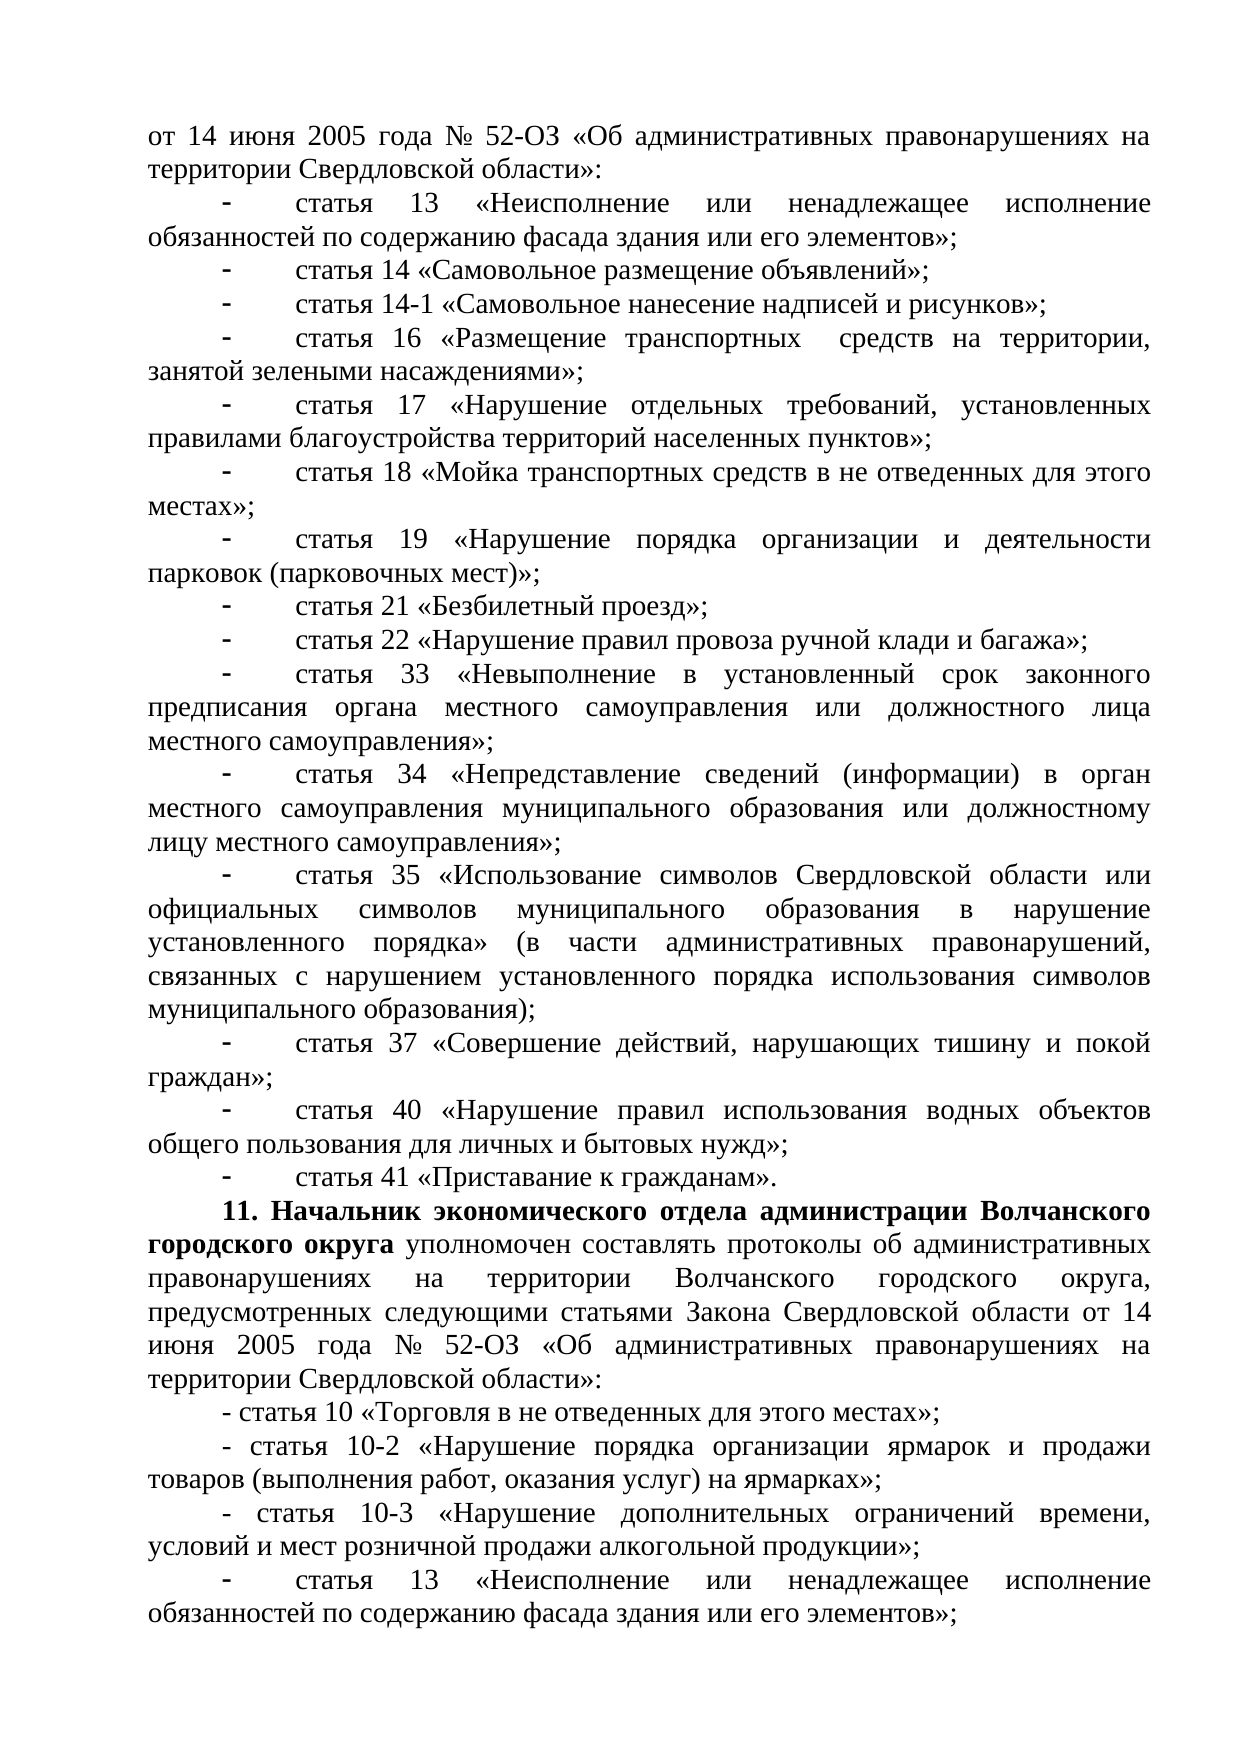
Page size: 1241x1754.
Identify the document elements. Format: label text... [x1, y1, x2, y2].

list статья 13 «Неисполнение или ненадлежащее исполнение обязанностей по содержанию фасада здания или его элементов»; [148, 1562, 1152, 1629]
list статья 37 «Совершение действий, нарушающих тишину и покой граждан»; [148, 1025, 1152, 1092]
text - статья 10-3 «Нарушение дополнительных ограничений времени, условий и мест розничной продажи алкогольной продукции»; [148, 1495, 1152, 1562]
list статья 17 «Нарушение отдельных требований, установленных правилами благоустройства территорий населенных пунктов»; [148, 387, 1152, 454]
list статья 19 «Нарушение порядка организации и деятельности парковок (парковочных мест)»; [148, 521, 1152, 588]
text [148, 118, 1152, 185]
list статья 35 «Использование символов Свердловской области или официальных символов муниципального образования в нарушение установленного порядка» (в части административных правонарушений, связанных с нарушением установленного порядка использования символов муниципального образования); [148, 857, 1152, 1025]
list статья 13 «Неисполнение или ненадлежащее исполнение обязанностей по содержанию фасада здания или его элементов»; [148, 185, 1152, 252]
list статья 14-1 «Самовольное нанесение надписей и рисунков»; [148, 286, 1152, 320]
list статья 40 «Нарушение правил использования водных объектов общего пользования для личных и бытовых нужд»; [148, 1092, 1152, 1159]
list статья 14 «Самовольное размещение объявлений»; [148, 252, 1152, 286]
list статья 22 «Нарушение правил провоза ручной клади и багажа»; [148, 622, 1152, 656]
list статья 34 «Непредставление сведений (информации) в орган местного самоуправления муниципального образования или должностному лицу местного самоуправления»; [148, 756, 1152, 857]
list статья 41 «Приставание к гражданам». [148, 1159, 1152, 1193]
text 11. Начальник экономического отдела администрации Волчанского городского округа уполномочен составлять протоколы об административных правонарушениях на территории Волчанского городского округа, предусмотренных следующими статьями Закона Свердловской области от 14 июня 2005 года № 52-ОЗ «Об административных правонарушениях на территории Свердловской области»: [148, 1193, 1152, 1394]
text - статья 10 «Торговля в не отведенных для этого местах»; [148, 1394, 1152, 1428]
list статья 33 «Невыполнение в установленный срок законного предписания органа местного самоуправления или должностного лица местного самоуправления»; [148, 656, 1152, 756]
list статья 16 «Размещение транспортных средств на территории, занятой зелеными насаждениями»; [148, 320, 1152, 387]
list статья 18 «Мойка транспортных средств в не отведенных для этого местах»; [148, 454, 1152, 521]
list статья 21 «Безбилетный проезд»; [148, 588, 1152, 622]
text - статья 10-2 «Нарушение порядка организации ярмарок и продажи товаров (выполнения работ, оказания услуг) на ярмарках»; [148, 1428, 1152, 1495]
